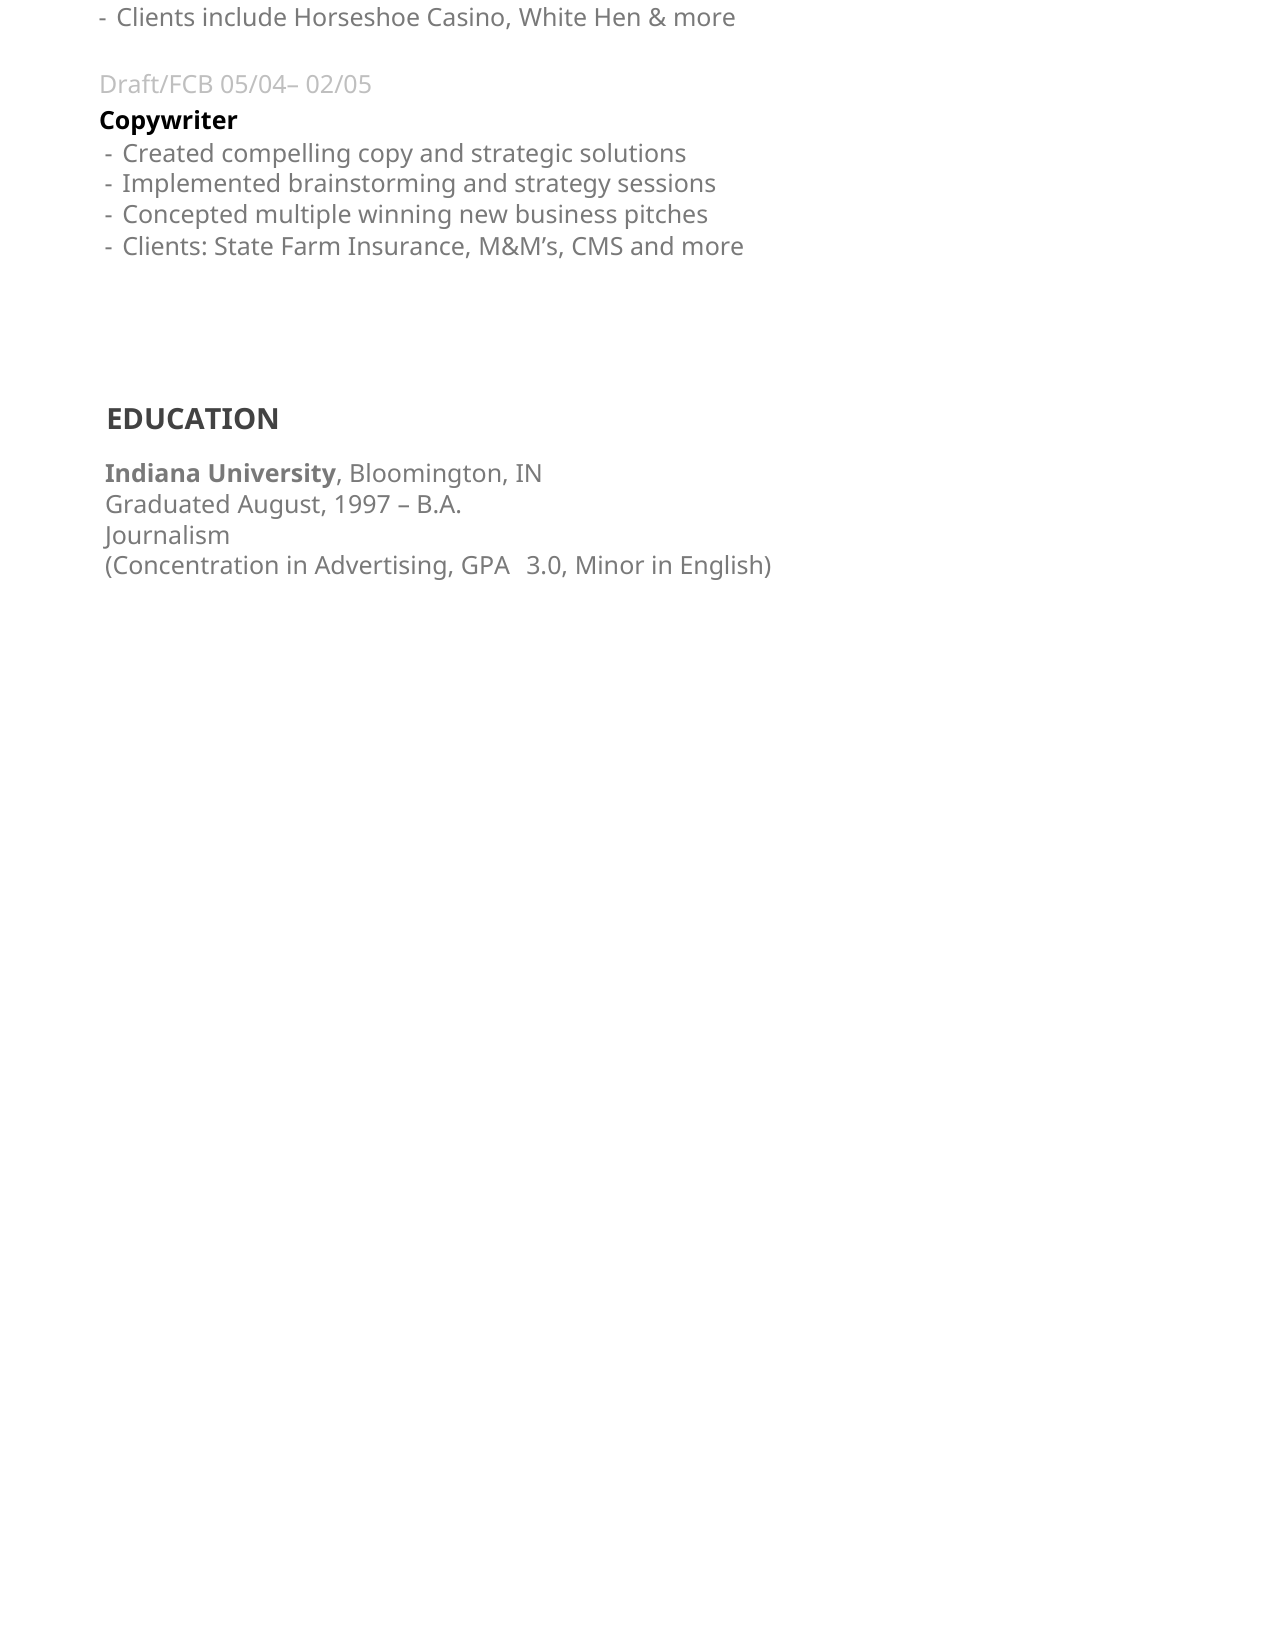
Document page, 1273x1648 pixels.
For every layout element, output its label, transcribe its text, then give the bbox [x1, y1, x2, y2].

text Copywriter [99, 103, 1094, 137]
list Concepted multiple winning new business pitches [104, 198, 1094, 229]
list Implemented brainstorming and strategy sessions [104, 167, 1094, 198]
text (Concentration in Advertising, GPA 3.0, Minor in English) [105, 550, 1094, 580]
text Draft/FCB 05/04– 02/05 [99, 66, 1094, 100]
list Clients include Horseshoe Casino, White Hen & more [98, 0, 1094, 33]
text Indiana University, Bloomington, IN Graduated August, 1997 – B.A. Journalism [105, 458, 578, 550]
subtitle EDUCATION [106, 398, 1094, 438]
list Clients: State Farm Insurance, M&M’s, CMS and more [104, 229, 1094, 262]
list Created compelling copy and strategic solutions [104, 143, 1094, 167]
